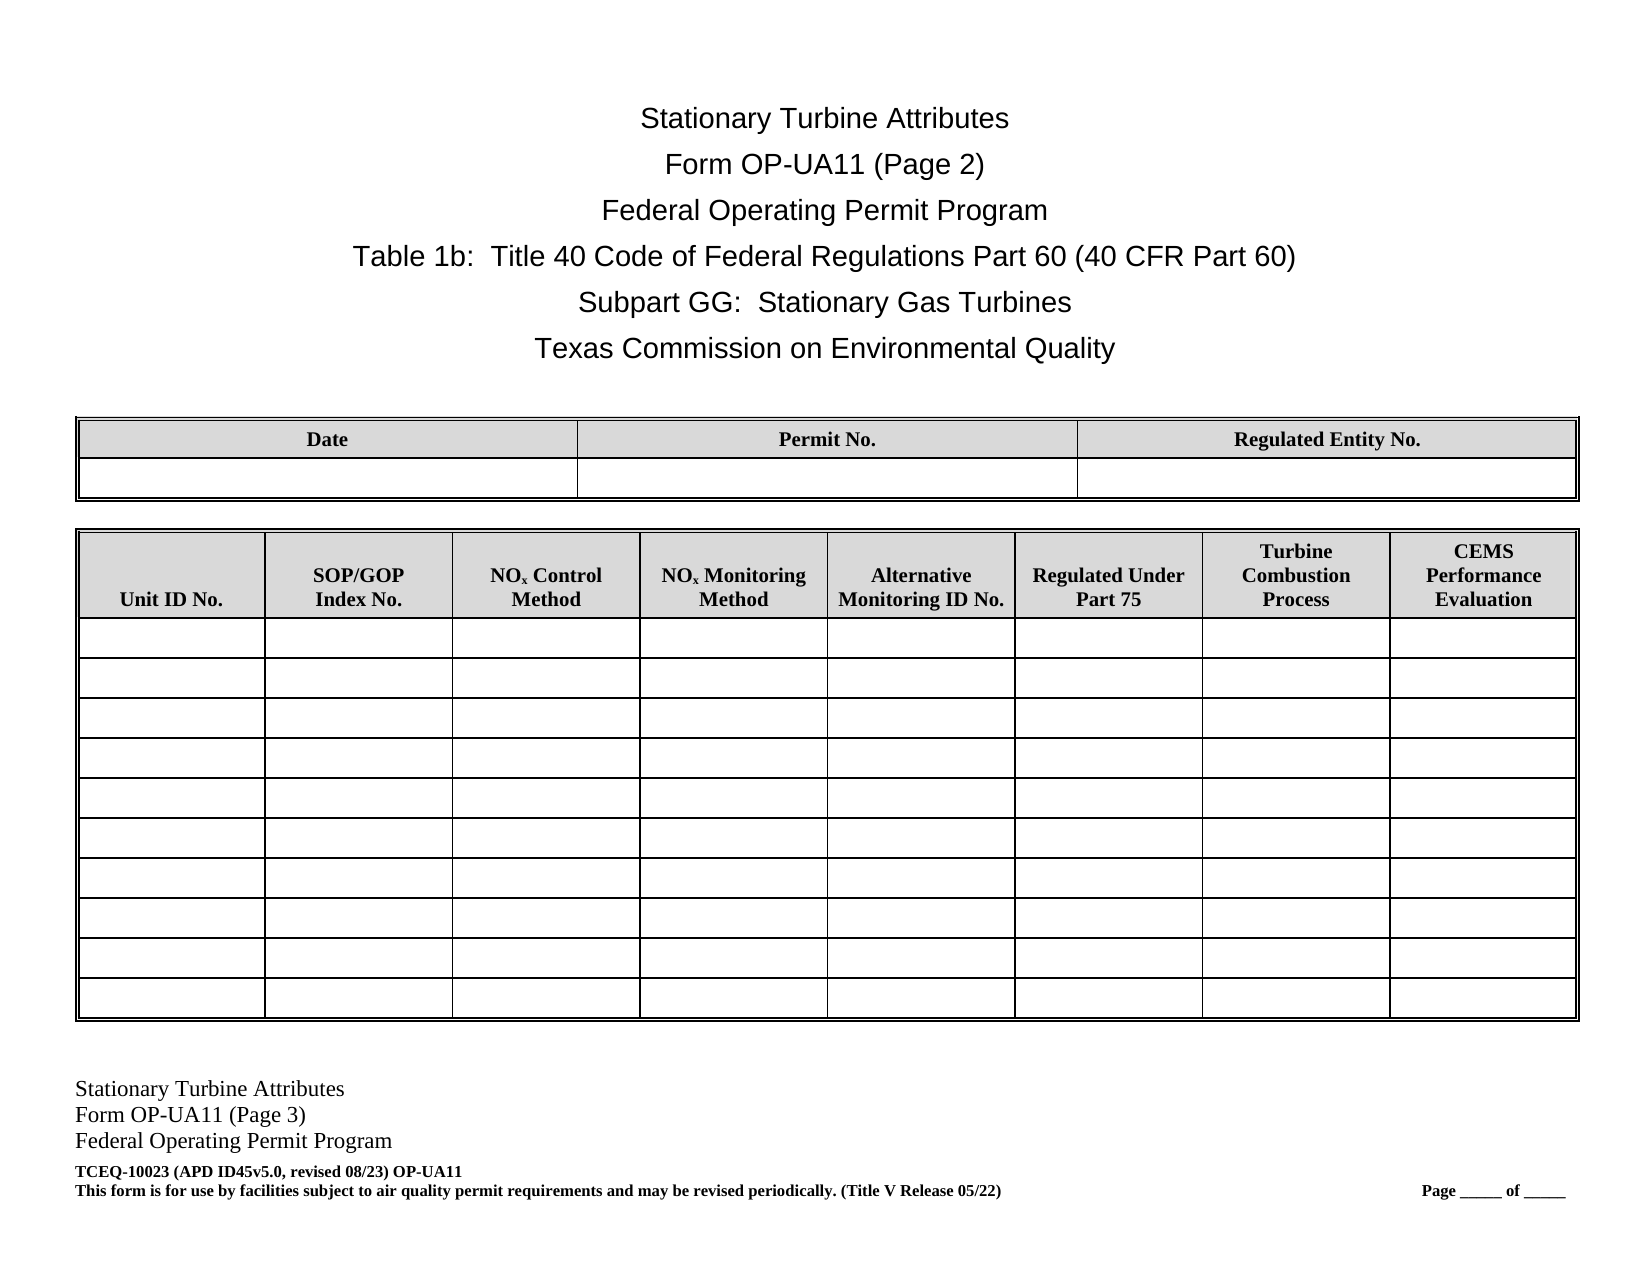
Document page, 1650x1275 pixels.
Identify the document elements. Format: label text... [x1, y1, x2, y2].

table_cell [1391, 699, 1575, 737]
table_cell [266, 699, 452, 737]
table_cell [1016, 619, 1202, 657]
table_cell [828, 819, 1014, 857]
table_cell [1016, 699, 1202, 737]
table_cell [828, 699, 1014, 737]
table_cell [1203, 659, 1389, 697]
table_cell [266, 739, 452, 777]
table_cell [80, 619, 264, 657]
table_header SOP/GOP Index No. [266, 533, 452, 617]
table_header Unit ID No. [80, 533, 264, 617]
table_cell [1078, 459, 1575, 497]
table_cell [641, 739, 827, 777]
table_cell [80, 459, 577, 497]
table_cell [1203, 739, 1389, 777]
table_cell [828, 979, 1014, 1017]
table_cell [1391, 939, 1575, 977]
table_cell [266, 979, 452, 1017]
subtitle Texas Commission on Environmental Quality [75, 332, 1575, 365]
table_cell [641, 619, 827, 657]
table_cell [80, 939, 264, 977]
table_cell [641, 819, 827, 857]
table_cell [641, 939, 827, 977]
table_header Permit No. [578, 421, 1077, 457]
table_header Turbine Combustion Process [1203, 533, 1389, 617]
table_cell [828, 899, 1014, 937]
table_cell [641, 859, 827, 897]
table_cell [453, 979, 639, 1017]
table_cell [641, 979, 827, 1017]
table_header Date [80, 421, 577, 457]
table_header NOx Monitoring Method [641, 533, 827, 617]
table_cell [1016, 779, 1202, 817]
table_cell [80, 739, 264, 777]
table_cell [80, 899, 264, 937]
table_cell [80, 979, 264, 1017]
table_header Regulated Under Part 75 [1016, 533, 1202, 617]
table_cell [641, 779, 827, 817]
table_cell [266, 859, 452, 897]
table_cell [80, 699, 264, 737]
table_cell [1391, 739, 1575, 777]
table_cell [1203, 699, 1389, 737]
table_cell [1203, 619, 1389, 657]
table_cell [828, 739, 1014, 777]
table_cell [453, 859, 639, 897]
table_cell [641, 699, 827, 737]
table_cell [1016, 939, 1202, 977]
table_cell [828, 659, 1014, 697]
table_cell [453, 899, 639, 937]
table_cell [641, 899, 827, 937]
table_cell [1203, 819, 1389, 857]
table_header Alternative Monitoring ID No. [828, 533, 1014, 617]
table_cell [1016, 899, 1202, 937]
table_cell [1203, 779, 1389, 817]
table_cell [1391, 979, 1575, 1017]
table_cell [1391, 779, 1575, 817]
table_cell [1391, 619, 1575, 657]
table_cell [453, 739, 639, 777]
table_cell [266, 899, 452, 937]
table_cell [1203, 899, 1389, 937]
table_cell [828, 859, 1014, 897]
table_cell [266, 619, 452, 657]
table_cell [1391, 819, 1575, 857]
table_cell [266, 659, 452, 697]
table_cell [1016, 659, 1202, 697]
table_cell [641, 659, 827, 697]
table_cell [453, 939, 639, 977]
table_cell [453, 779, 639, 817]
table_cell [453, 619, 639, 657]
subtitle Federal Operating Permit Program [75, 193, 1575, 227]
table_cell [80, 859, 264, 897]
table_cell [1391, 899, 1575, 937]
table_cell [1016, 819, 1202, 857]
table_cell [453, 819, 639, 857]
table_cell [1203, 979, 1389, 1017]
table_cell [453, 659, 639, 697]
subtitle Table 1b: Title 40 Code of Federal Regulations Part 60 (40 CFR Part 60) [75, 239, 1575, 273]
table_cell [1016, 739, 1202, 777]
table_cell [1391, 659, 1575, 697]
table_header NOx Control Method [453, 533, 639, 617]
table_cell [1203, 939, 1389, 977]
table_cell [1016, 859, 1202, 897]
table_header Regulated Entity No. [1078, 421, 1575, 457]
table_cell [1016, 979, 1202, 1017]
table_cell [80, 819, 264, 857]
table_cell [266, 819, 452, 857]
subtitle Subpart GG: Stationary Gas Turbines [75, 286, 1575, 319]
table_cell [266, 939, 452, 977]
table_cell [1391, 859, 1575, 897]
table_cell [80, 659, 264, 697]
table_cell [828, 779, 1014, 817]
subtitle Stationary Turbine Attributes [75, 101, 1575, 135]
table_cell [578, 459, 1077, 497]
table_cell [828, 619, 1014, 657]
subtitle Form OP-UA11 (Page 2) [75, 147, 1575, 181]
table_cell [1203, 859, 1389, 897]
table_cell [453, 699, 639, 737]
table_header CEMS Performance Evaluation [1391, 533, 1575, 617]
table_cell [828, 939, 1014, 977]
table_cell [80, 779, 264, 817]
table_cell [266, 779, 452, 817]
